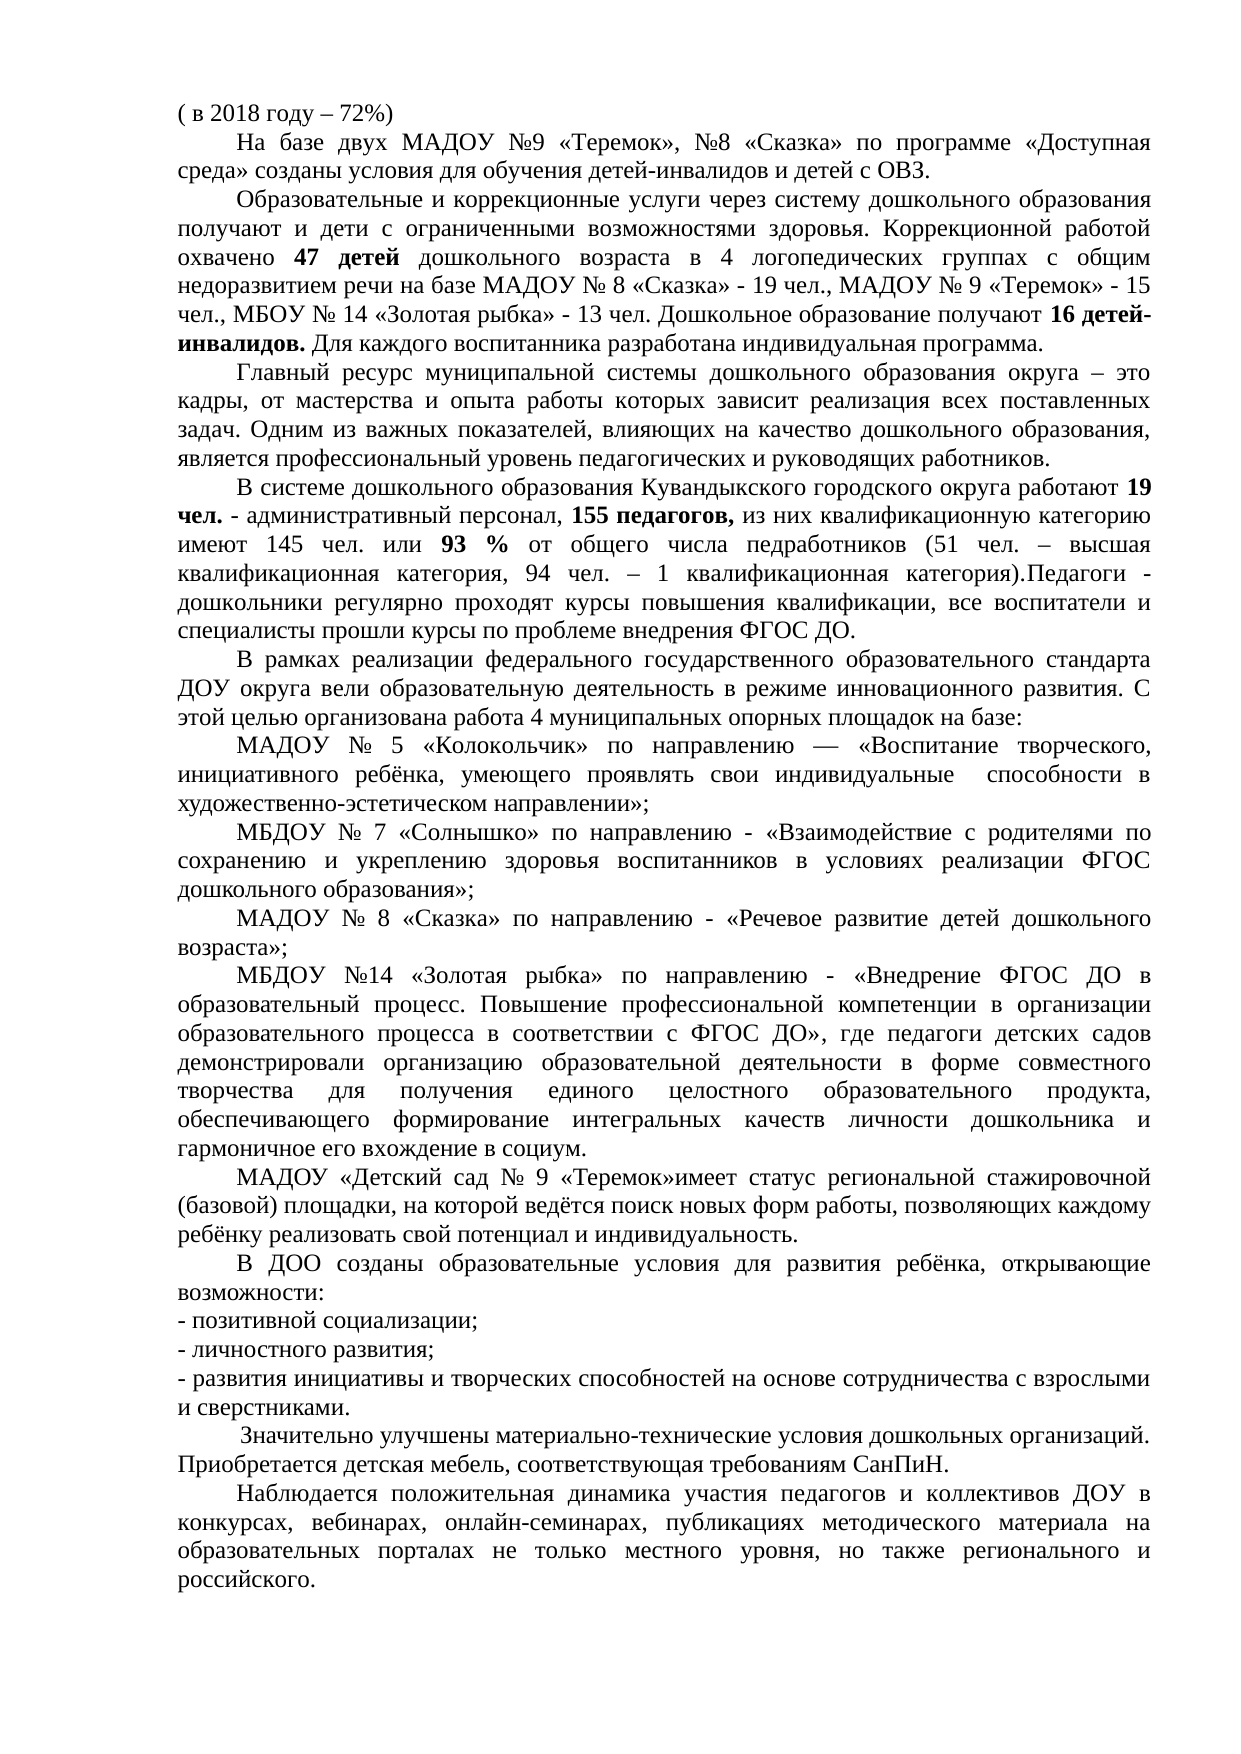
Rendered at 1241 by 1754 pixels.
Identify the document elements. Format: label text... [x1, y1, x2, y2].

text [177, 98, 1152, 127]
text В ДОО созданы образовательные условия для развития ребёнка, открывающие возможности: [177, 1248, 1152, 1305]
text - личностного развития; [177, 1334, 1152, 1363]
text МАДОУ № 8 «Сказка» по направлению - «Речевое развитие детей дошкольного возраста»; [177, 903, 1152, 960]
text В системе дошкольного образования Кувандыкского городского округа работают 19 чел. - административный персонал, 155 педагогов, из них квалификационную категорию имеют 145 чел. или 93 % от общего числа педработников (51 чел. – высшая квалификационная категория, 94 чел. – 1 квалификационная категория).Педагоги - дошкольники регулярно проходят курсы повышения квалификации, все воспитатели и специалисты прошли курсы по проблеме внедрения ФГОС ДО. [177, 472, 1152, 644]
text МАДОУ № 5 «Колокольчик» по направлению — «Воспитание творческого, инициативного ребёнка, умеющего проявлять свои индивидуальные способности в художественно-эстетическом направлении»; [177, 730, 1152, 817]
text Наблюдается положительная динамика участия педагогов и коллективов ДОУ в конкурсах, вебинарах, онлайн-семинарах, публикациях методического материала на образовательных порталах не только местного уровня, но также регионального и российского. [177, 1478, 1152, 1593]
text - развития инициативы и творческих способностей на основе сотрудничества с взрослыми и сверстниками. [177, 1363, 1152, 1420]
text На базе двух МАДОУ №9 «Теремок», №8 «Сказка» по программе «Доступная среда» созданы условия для обучения детей-инвалидов и детей с ОВЗ. [177, 127, 1152, 184]
text - позитивной социализации; [177, 1305, 1152, 1334]
text Образовательные и коррекционные услуги через систему дошкольного образования получают и дети с ограниченными возможностями здоровья. Коррекционной работой охвачено 47 детей дошкольного возраста в 4 логопедических группах с общим недоразвитием речи на базе МАДОУ № 8 «Сказка» - 19 чел., МАДОУ № 9 «Теремок» - 15 чел., МБОУ № 14 «Золотая рыбка» - 13 чел. Дошкольное образование получают 16 детей-инвалидов. Для каждого воспитанника разработана индивидуальная программа. [177, 184, 1152, 357]
text Значительно улучшены материально-технические условия дошкольных организаций. Приобретается детская мебель, соответствующая требованиям СанПиН. [177, 1420, 1152, 1478]
text Главный ресурс муниципальной системы дошкольного образования округа – это кадры, от мастерства и опыта работы которых зависит реализация всех поставленных задач. Одним из важных показателей, влияющих на качество дошкольного образования, является профессиональный уровень педагогических и руководящих работников. [177, 357, 1152, 472]
text В рамках реализации федерального государственного образовательного стандарта ДОУ округа вели образовательную деятельность в режиме инновационного развития. С этой целью организована работа 4 муниципальных опорных площадок на базе: [177, 644, 1152, 730]
text МБДОУ №14 «Золотая рыбка» по направлению - «Внедрение ФГОС ДО в образовательный процесс. Повышение профессиональной компетенции в организации образовательного процесса в соответствии с ФГОС ДО», где педагоги детских садов демонстрировали организацию образовательной деятельности в форме совместного творчества для получения единого целостного образовательного продукта, обеспечивающего формирование интегральных качеств личности дошкольника и гармоничное его вхождение в социум. [177, 960, 1152, 1162]
text МБДОУ № 7 «Солнышко» по направлению - «Взаимодействие с родителями по сохранению и укреплению здоровья воспитанников в условиях реализации ФГОС дошкольного образования»; [177, 817, 1152, 903]
text МАДОУ «Детский сад № 9 «Теремок»имеет статус региональной стажировочной (базовой) площадки, на которой ведётся поиск новых форм работы, позволяющих каждому ребёнку реализовать свой потенциал и индивидуальность. [177, 1162, 1152, 1248]
